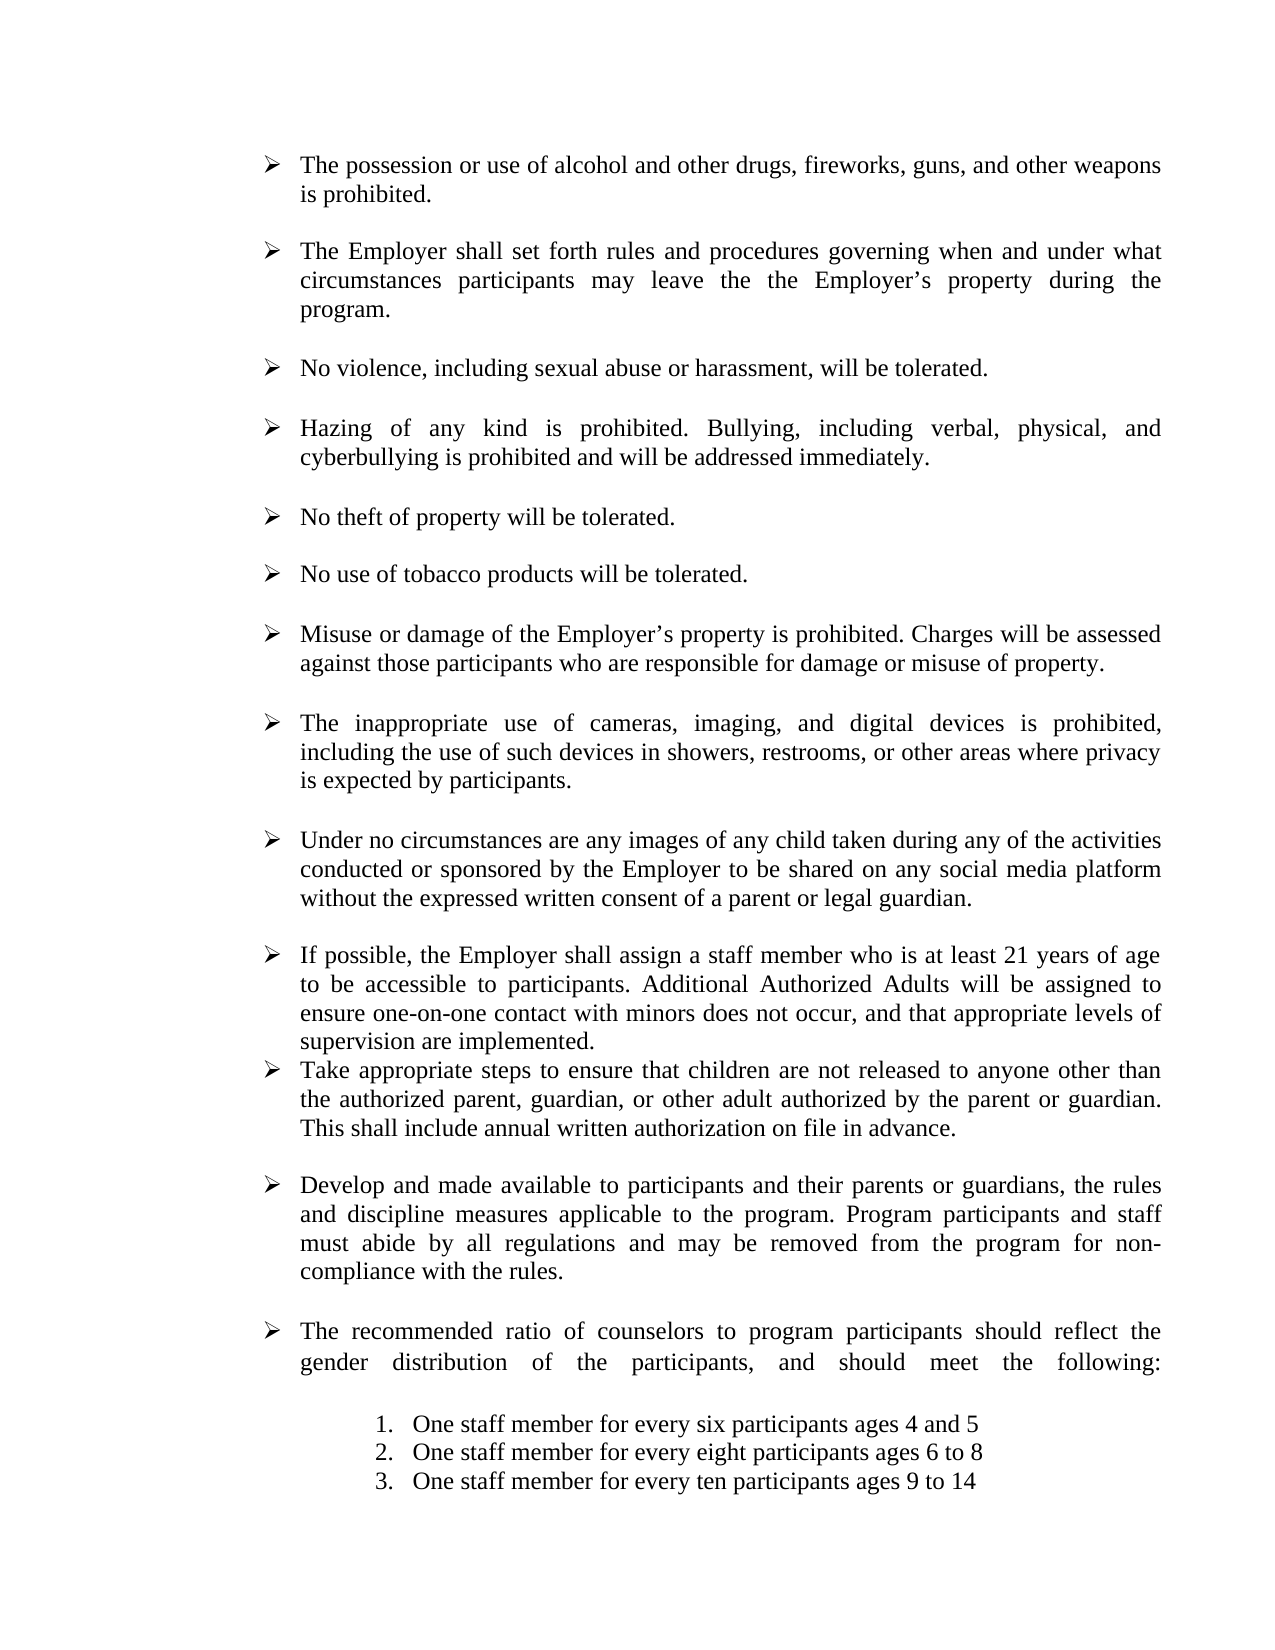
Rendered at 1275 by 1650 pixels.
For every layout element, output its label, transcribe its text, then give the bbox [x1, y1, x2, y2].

list The inappropriate use of cameras, imaging, and digital devices is prohibited, including the use of such devices in showers, restrooms, or other areas where privacy is expected by participants. [262, 708, 1162, 794]
list Misuse or damage of the Employer’s property is prohibited. Charges will be assessed against those participants who are responsible for damage or misuse of property. [262, 619, 1162, 677]
list No violence, including sexual abuse or harassment, will be tolerated. [262, 353, 1162, 382]
list One staff member for every ten participants ages 9 to 14 [375, 1466, 1162, 1495]
list If possible, the Employer shall assign a staff member who is at least 21 years of age to be accessible to participants. Additional Authorized Adults will be assigned to ensure one-on-one contact with minors does not occur, and that appropriate levels of supervision are implemented. [262, 940, 1162, 1055]
list One staff member for every six participants ages 4 and 5 [375, 1409, 1162, 1437]
list Under no circumstances are any images of any child taken during any of the activities conducted or sponsored by the Employer to be shared on any social media platform without the expressed written consent of a parent or legal guardian. [262, 825, 1162, 911]
list Develop and made available to participants and their parents or guardians, the rules and discipline measures applicable to the program. Program participants and staff must abide by all regulations and may be removed from the program for non-compliance with the rules. [262, 1170, 1162, 1285]
list The possession or use of alcohol and other drugs, fireworks, guns, and other weapons is prohibited. [262, 150, 1162, 207]
list Take appropriate steps to ensure that children are not released to anyone other than the authorized parent, guardian, or other adult authorized by the parent or guardian. This shall include annual written authorization on file in advance. [262, 1055, 1162, 1141]
list The recommended ratio of counselors to program participants should reflect the gender distribution of the participants, and should meet the following: [262, 1316, 1162, 1406]
list The Employer shall set forth rules and procedures governing when and under what circumstances participants may leave the the Employer’s property during the program. [262, 236, 1162, 322]
list No theft of property will be tolerated. [262, 502, 1162, 531]
list One staff member for every eight participants ages 6 to 8 [375, 1437, 1162, 1466]
list Hazing of any kind is prohibited. Bullying, including verbal, physical, and cyberbullying is prohibited and will be addressed immediately. [262, 413, 1162, 471]
list No use of tobacco products will be tolerated. [262, 559, 1162, 588]
